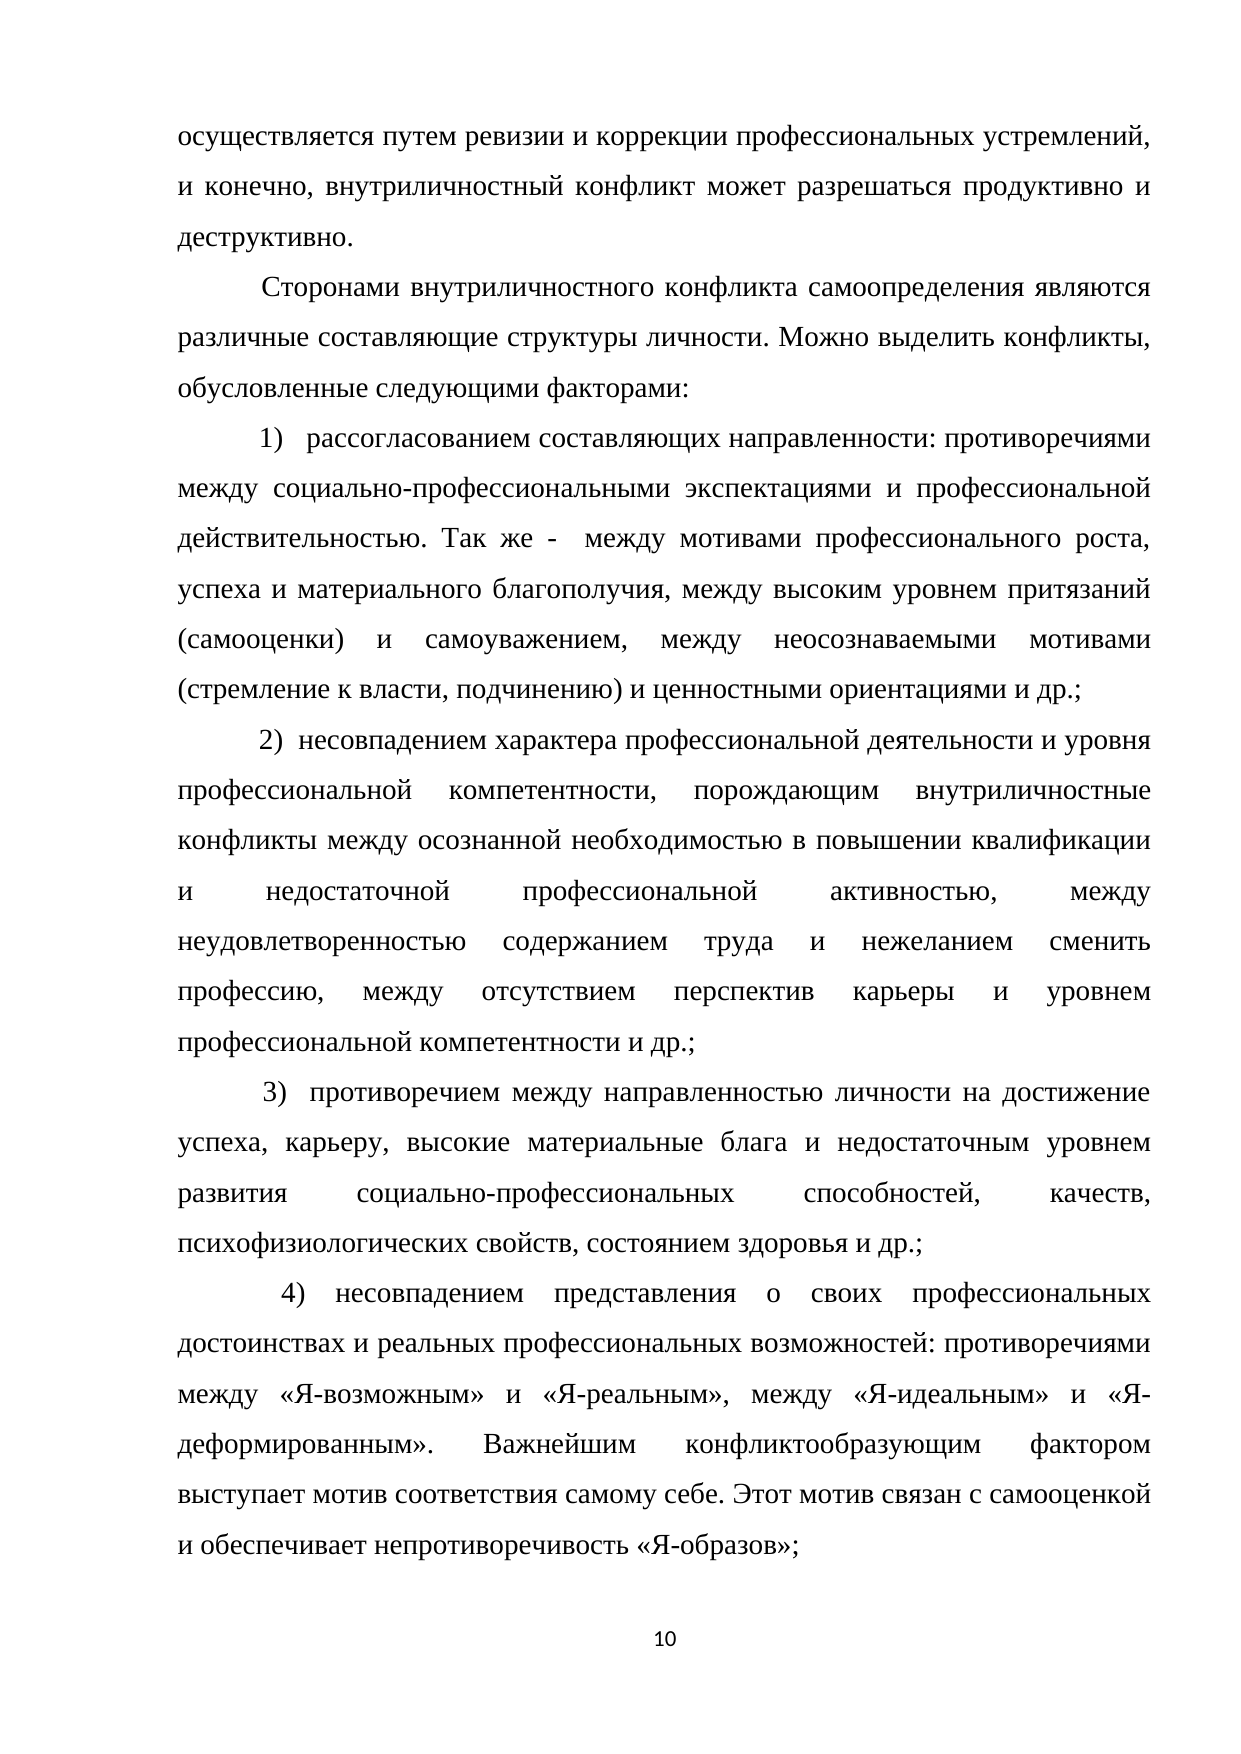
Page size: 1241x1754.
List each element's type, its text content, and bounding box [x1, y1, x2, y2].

text 1) рассогласованием составляющих направленности: противоречиями между социально-профессиональными экспектациями и профессиональной действительностью. Так же - между мотивами профессионального роста, успеха и материального благополучия, между высоким уровнем притязаний (самооценки) и самоуважением, между неосознаваемыми мотивами (стремление к власти, подчинению) и ценностными ориентациями и др.; [177, 420, 1152, 705]
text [177, 118, 1152, 252]
text 4) несовпадением представления о своих профессиональных достоинствах и реальных профессиональных возможностей: противоречиями между «Я-возможным» и «Я-реальным», между «Я-идеальным» и «Я-деформированным». Важнейшим конфликтообразующим фактором выступает мотив соответствия самому себе. Этот мотив связан с самооценкой и обеспечивает непротиворечивость «Я-образов»; [177, 1275, 1152, 1560]
text 2) несовпадением характера профессиональной деятельности и уровня профессиональной компетентности, порождающим внутриличностные конфликты между осознанной необходимостью в повышении квалификации и недостаточной профессиональной активностью, между неудовлетворенностью содержанием труда и нежеланием сменить профессию, между отсутствием перспектив карьеры и уровнем профессиональной компетентности и др.; [177, 722, 1152, 1057]
text Сторонами внутриличностного конфликта самоопределения являются различные составляющие структуры личности. Можно выделить конфликты, обусловленные следующими факторами: [177, 269, 1152, 403]
text 3) противоречием между направленностью личности на достижение успеха, карьеру, высокие материальные блага и недостаточным уровнем развития социально-профессиональных способностей, качеств, психофизиологических свойств, состоянием здоровья и др.; [177, 1074, 1152, 1258]
